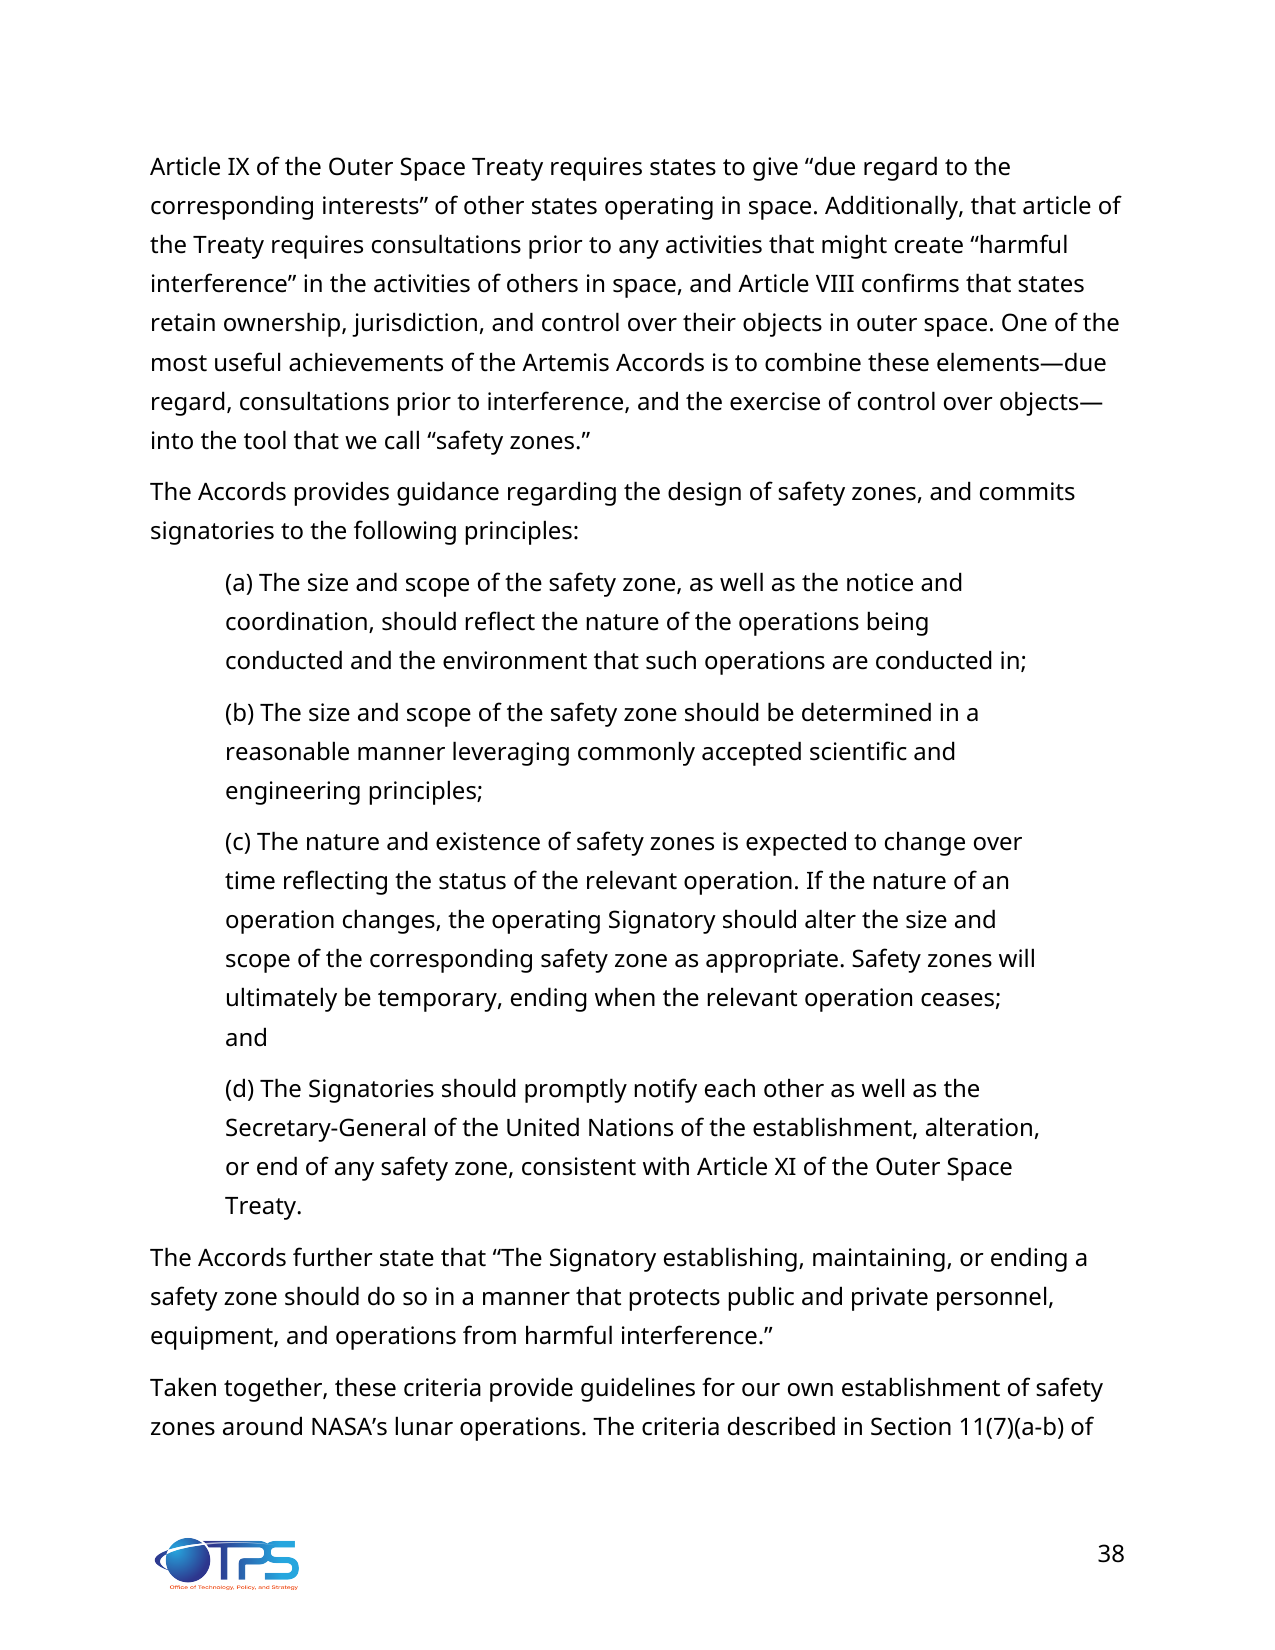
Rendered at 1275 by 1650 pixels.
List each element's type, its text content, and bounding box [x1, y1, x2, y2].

text (c) The nature and existence of safety zones is expected to change over time reflecting the status of the relevant operation. If the nature of an operation changes, the operating Signatory should alter the size and scope of the corresponding safety zone as appropriate. Safety zones will ultimately be temporary, ending when the relevant operation ceases; and [225, 825, 1050, 1053]
text The Accords provides guidance regarding the design of safety zones, and commits signatories to the following principles: [150, 475, 1125, 547]
text (a) The size and scope of the safety zone, as well as the notice and coordination, should reflect the nature of the operations being conducted and the environment that such operations are conducted in; [225, 566, 1050, 676]
text (b) The size and scope of the safety zone should be determined in a reasonable manner leveraging commonly accepted scientific and engineering principles; [225, 695, 1050, 806]
text The Accords further state that “The Signatory establishing, maintaining, or ending a safety zone should do so in a manner that protects public and private personnel, equipment, and operations from harmful interference.” [150, 1241, 1125, 1351]
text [150, 1370, 1125, 1442]
picture [150, 1534, 309, 1596]
text (d) The Signatories should promptly notify each other as well as the Secretary-General of the United Nations of the establishment, alteration, or end of any safety zone, consistent with Article XI of the Outer Space Treaty. [225, 1072, 1050, 1222]
text Article IX of the Outer Space Treaty requires states to give “due regard to the corresponding interests” of other states operating in space. Additionally, that article of the Treaty requires consultations prior to any activities that might create “harmful interference” in the activities of others in space, and Article VIII confirms that states retain ownership, jurisdiction, and control over their objects in outer space. One of the most useful achievements of the Artemis Accords is to combine these elements—due regard, consultations prior to interference, and the exercise of control over objects—into the tool that we call “safety zones.” [150, 150, 1125, 456]
